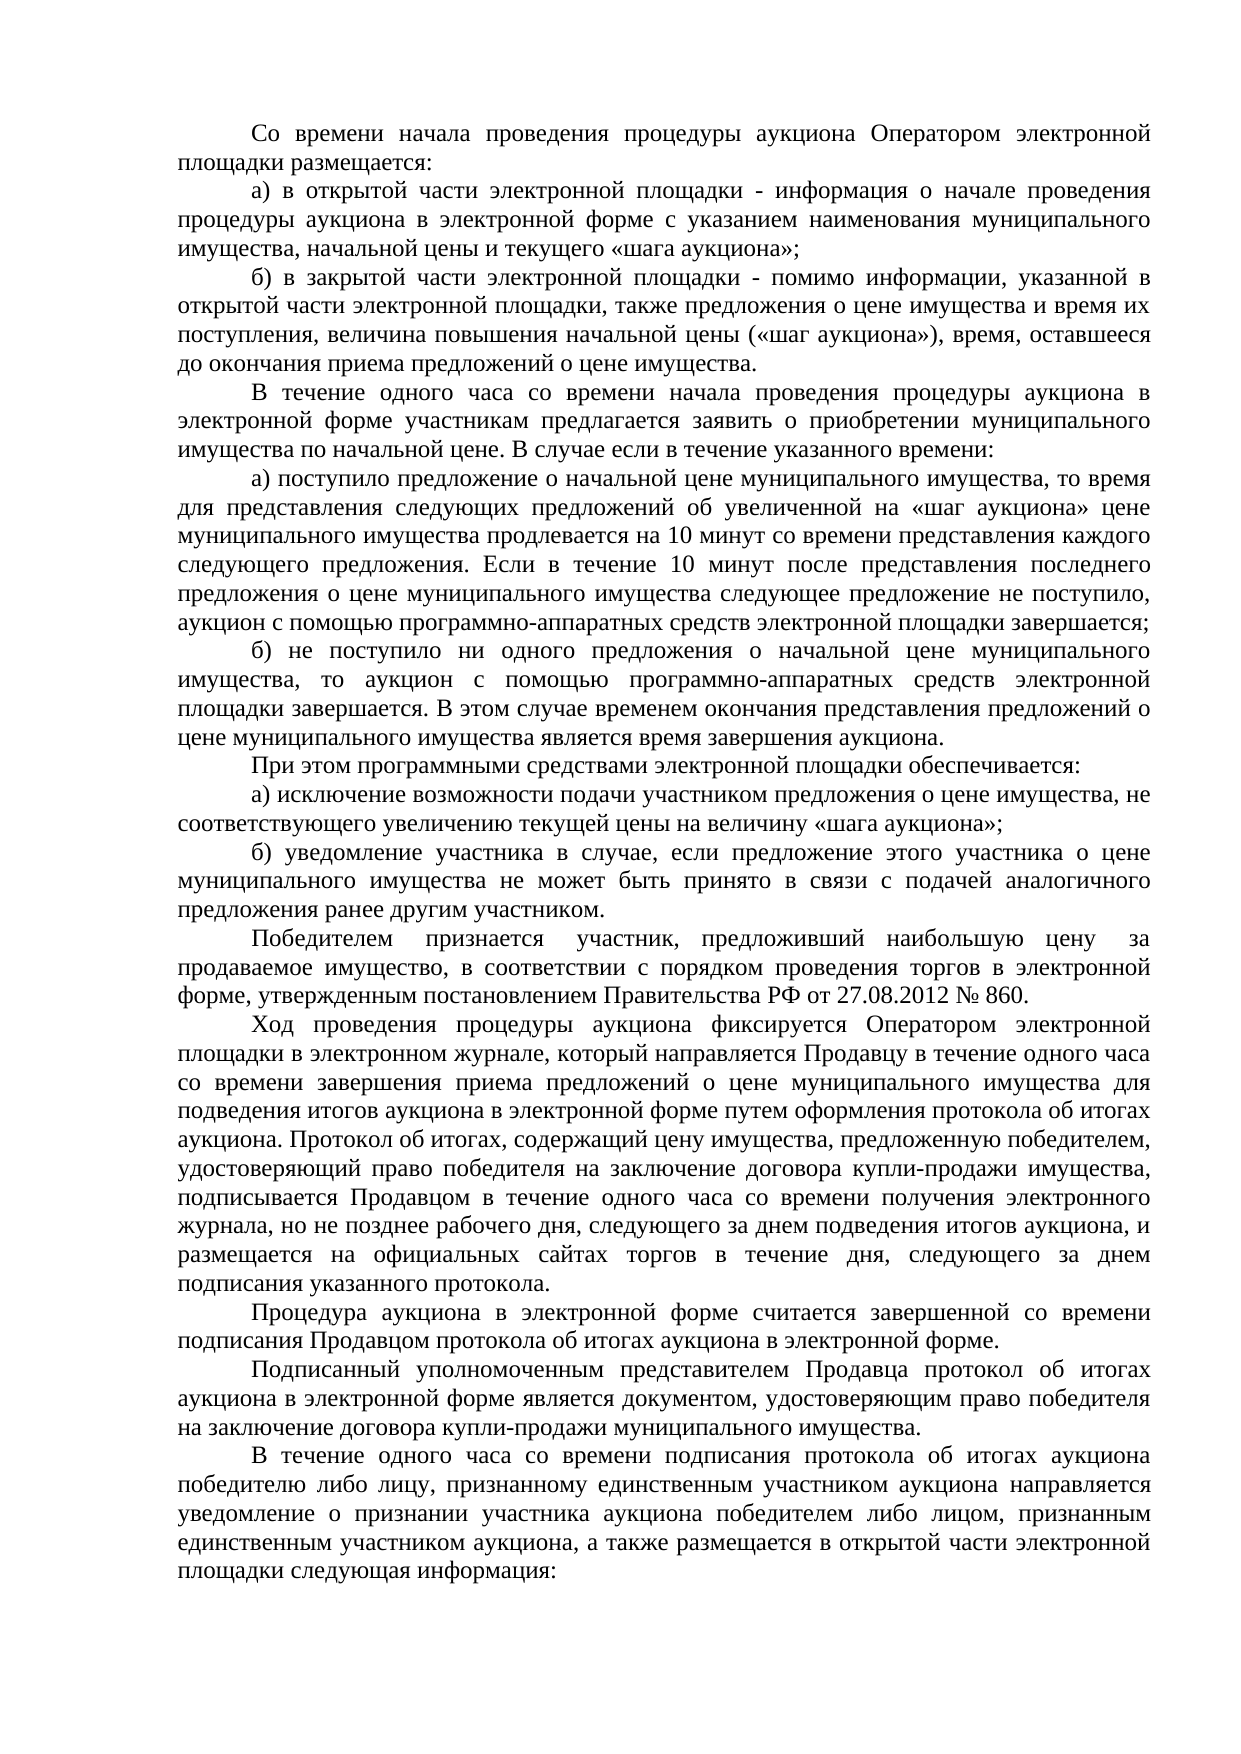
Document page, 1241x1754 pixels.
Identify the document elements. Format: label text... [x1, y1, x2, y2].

text а) в открытой части электронной площадки - информация о начале проведения процедуры аукциона в электронной форме с указанием наименования муниципального имущества, начальной цены и текущего «шага аукциона»; [177, 176, 1152, 262]
text б) не поступило ни одного предложения о начальной цене муниципального имущества, то аукцион с помощью программно-аппаратных средств электронной площадки завершается. В этом случае временем окончания представления предложений о цене муниципального имущества является время завершения аукциона. [177, 636, 1152, 751]
text В течение одного часа со времени подписания протокола об итогах аукциона победителю либо лицу, признанному единственным участником аукциона направляется уведомление о признании участника аукциона победителем либо лицом, признанным единственным участником аукциона, а также размещается в открытой части электронной площадки следующая информация: [177, 1441, 1152, 1584]
text б) уведомление участника в случае, если предложение этого участника о цене муниципального имущества не может быть принято в связи с подачей аналогичного предложения ранее другим участником. [177, 837, 1152, 923]
text а) исключение возможности подачи участником предложения о цене имущества, не соответствующего увеличению текущей цены на величину «шага аукциона»; [177, 779, 1152, 837]
text В течение одного часа со времени начала проведения процедуры аукциона в электронной форме участникам предлагается заявить о приобретении муниципального имущества по начальной цене. В случае если в течение указанного времени: [177, 377, 1152, 463]
text При этом программными средствами электронной площадки обеспечивается: [177, 751, 1152, 779]
text а) поступило предложение о начальной цене муниципального имущества, то время для представления следующих предложений об увеличенной на «шаг аукциона» цене муниципального имущества продлевается на 10 минут со времени представления каждого следующего предложения. Если в течение 10 минут после представления последнего предложения о цене муниципального имущества следующее предложение не поступило, аукцион с помощью программно-аппаратных средств электронной площадки завершается; [177, 463, 1152, 636]
text Со времени начала проведения процедуры аукциона Оператором электронной площадки размещается: [177, 118, 1152, 176]
text Победителем признается участник, предложивший наибольшую цену за продаваемое имущество, в соответствии с порядком проведения торгов в электронной форме, утвержденным постановлением Правительства РФ от 27.08.2012 № 860. [177, 923, 1152, 1009]
text б) в закрытой части электронной площадки - помимо информации, указанной в открытой части электронной площадки, также предложения о цене имущества и время их поступления, величина повышения начальной цены («шаг аукциона»), время, оставшееся до окончания приема предложений о цене имущества. [177, 262, 1152, 377]
text Ход проведения процедуры аукциона фиксируется Оператором электронной площадки в электронном журнале, который направляется Продавцу в течение одного часа со времени завершения приема предложений о цене муниципального имущества для подведения итогов аукциона в электронной форме путем оформления протокола об итогах аукциона. Протокол об итогах, содержащий цену имущества, предложенную победителем, удостоверяющий право победителя на заключение договора купли-продажи имущества, подписывается Продавцом в течение одного часа со времени получения электронного журнала, но не позднее рабочего дня, следующего за днем подведения итогов аукциона, и размещается на официальных сайтах торгов в течение дня, следующего за днем подписания указанного протокола. [177, 1009, 1152, 1297]
text Подписанный уполномоченным представителем Продавца протокол об итогах аукциона в электронной форме является документом, удостоверяющим право победителя на заключение договора купли-продажи муниципального имущества. [177, 1354, 1152, 1441]
text Процедура аукциона в электронной форме считается завершенной со времени подписания Продавцом протокола об итогах аукциона в электронной форме. [177, 1297, 1152, 1354]
